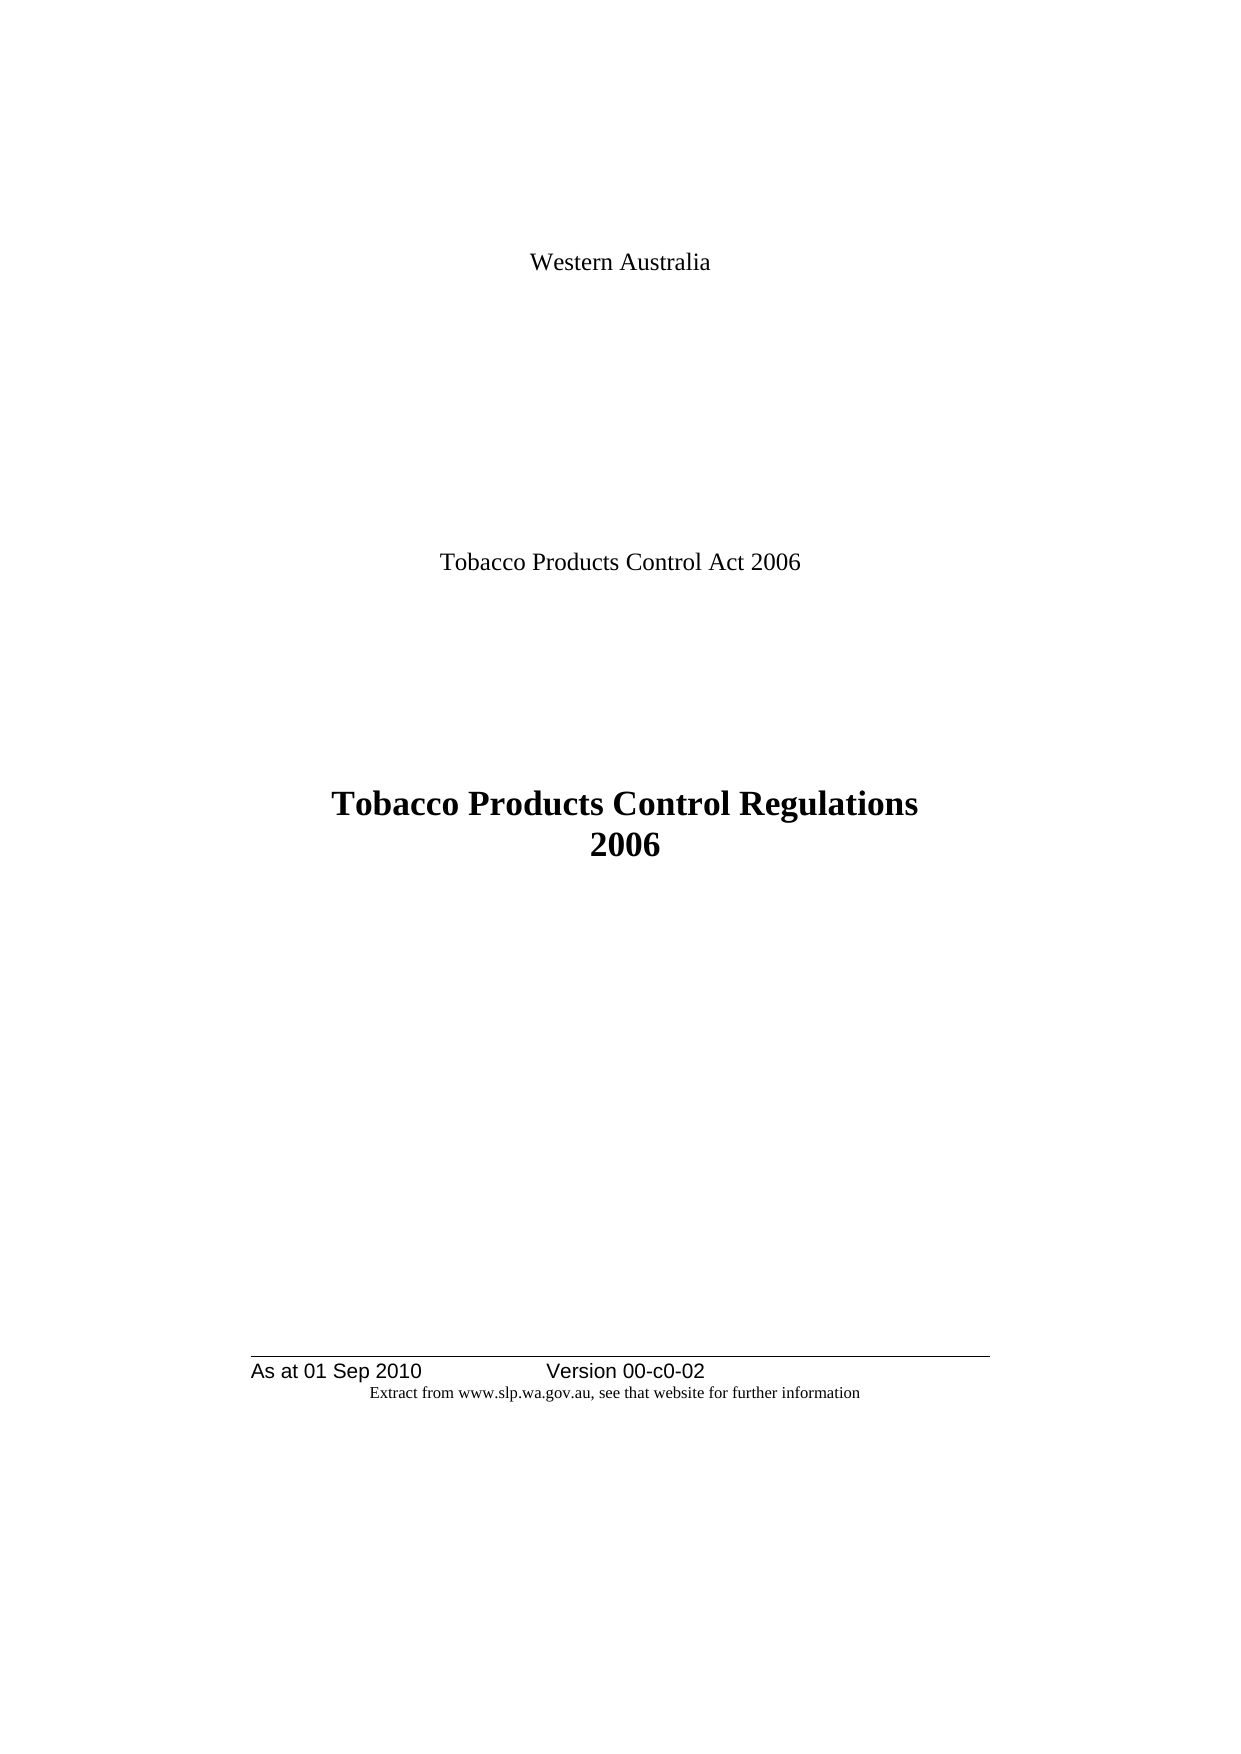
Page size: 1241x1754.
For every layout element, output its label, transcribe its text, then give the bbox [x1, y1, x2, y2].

text Tobacco Products Control Act 2006 [251, 547, 990, 576]
text Tobacco Products Control Regulations 2006 [309, 782, 940, 864]
text Western Australia [251, 247, 990, 276]
